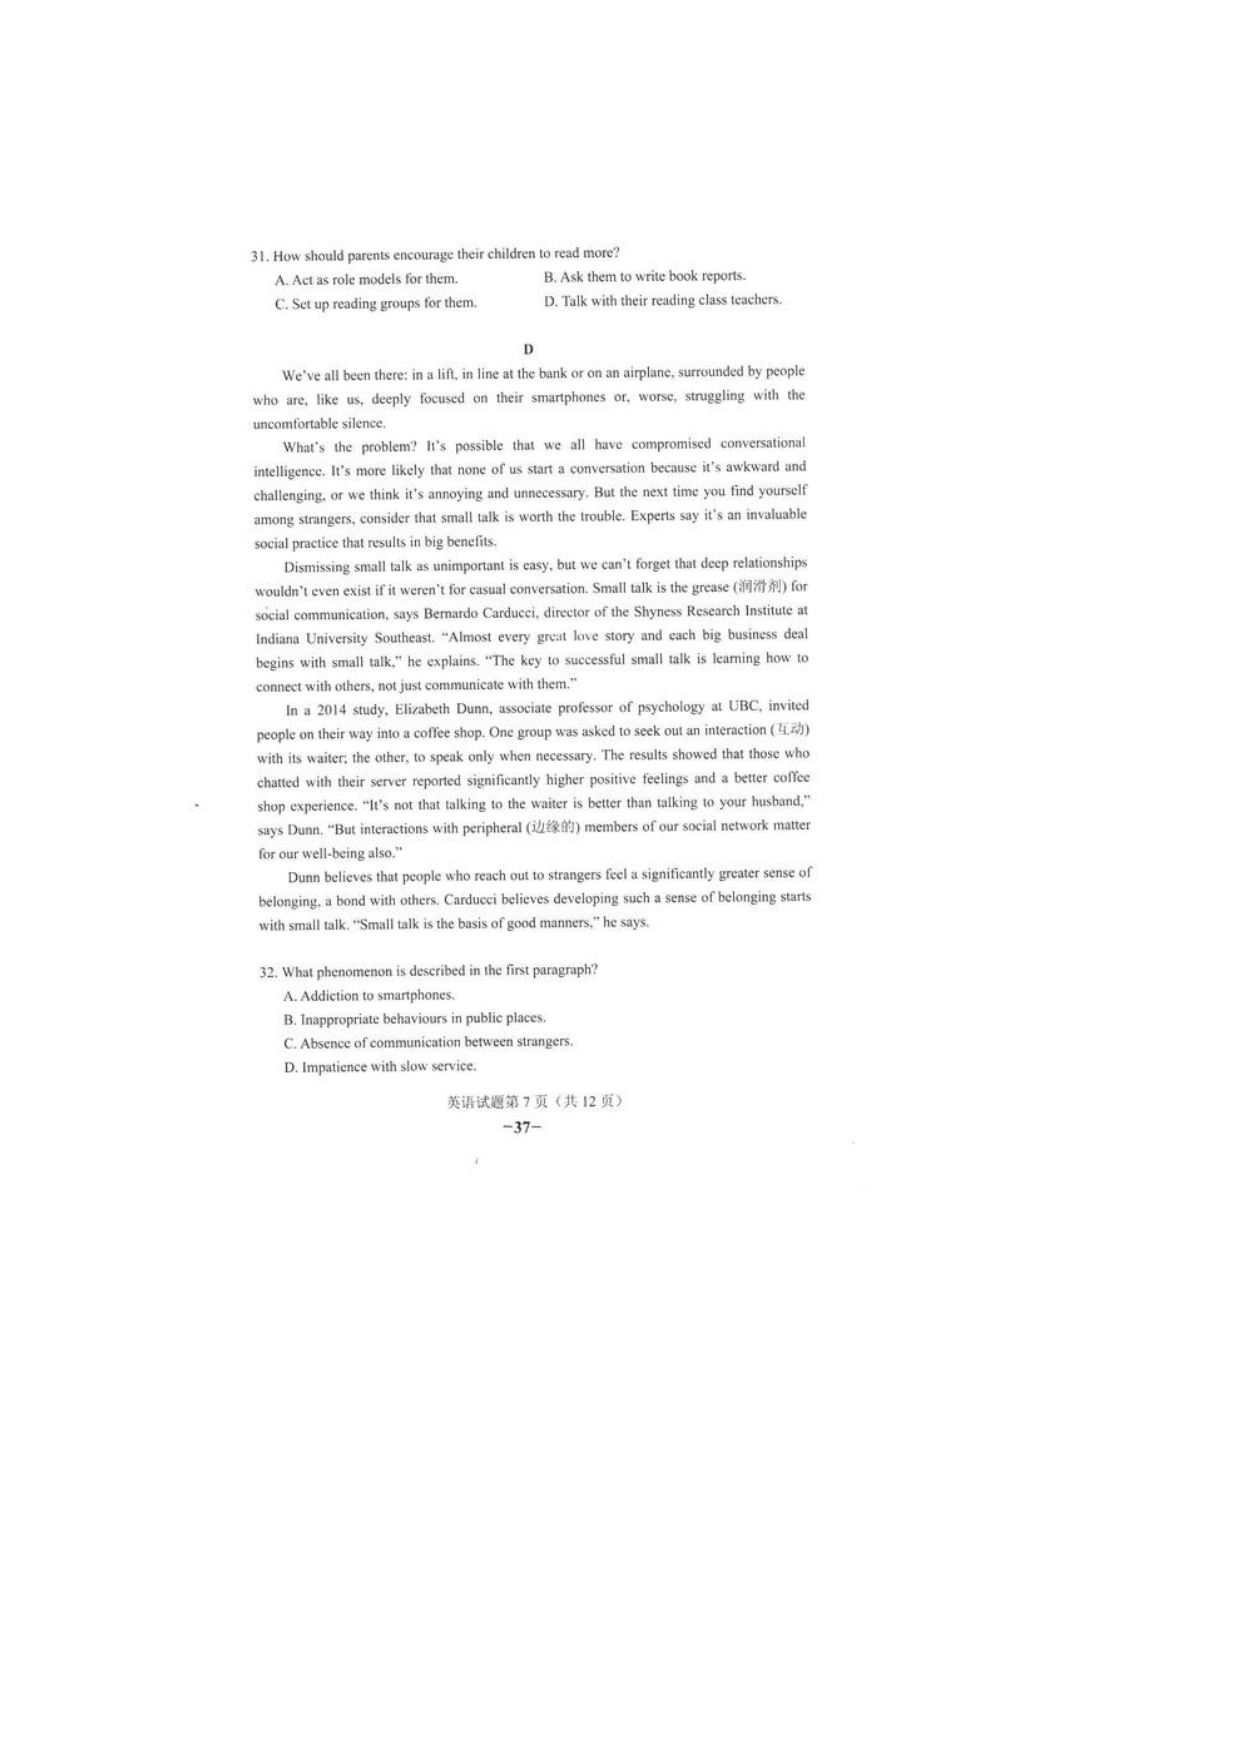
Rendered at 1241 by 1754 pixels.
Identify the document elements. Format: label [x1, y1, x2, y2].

picture [187, 162, 876, 1194]
